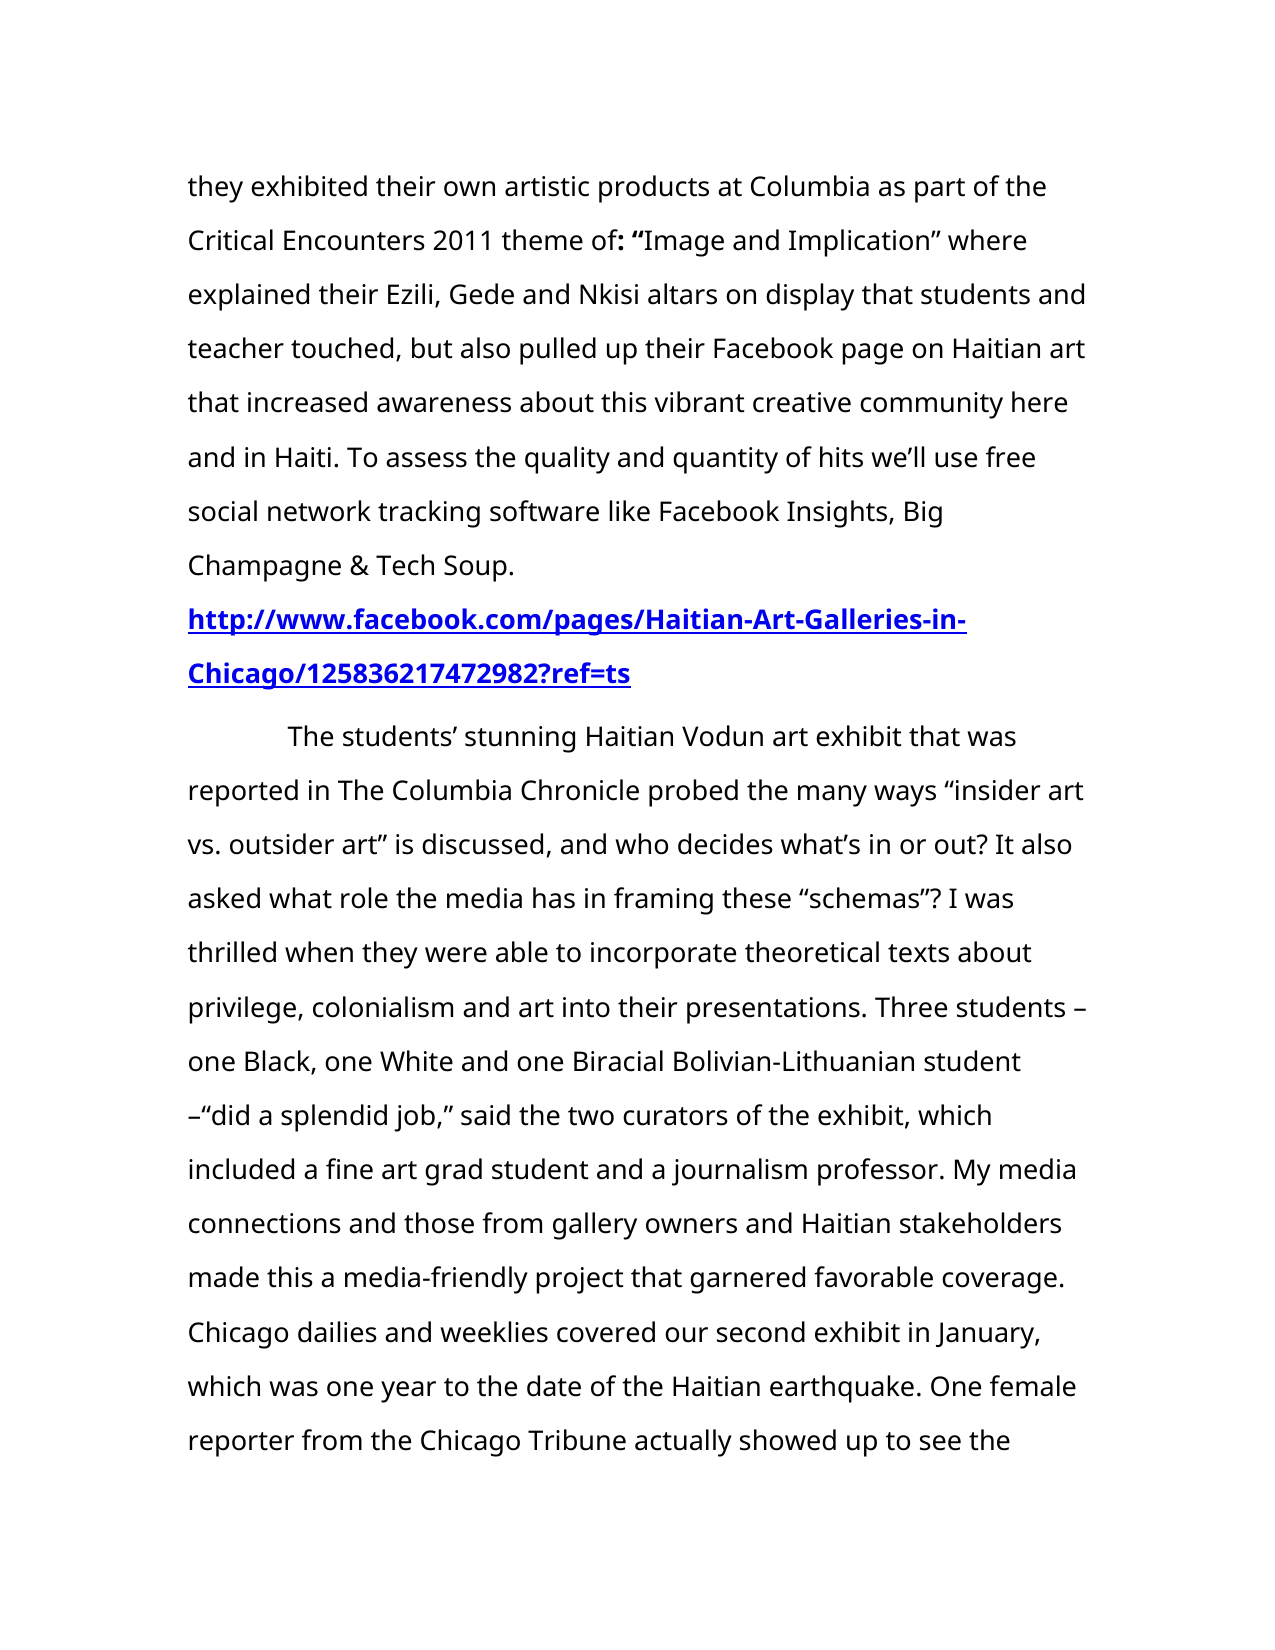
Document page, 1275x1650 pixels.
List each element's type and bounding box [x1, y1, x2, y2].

text [187, 150, 1087, 692]
text [187, 700, 1087, 1458]
